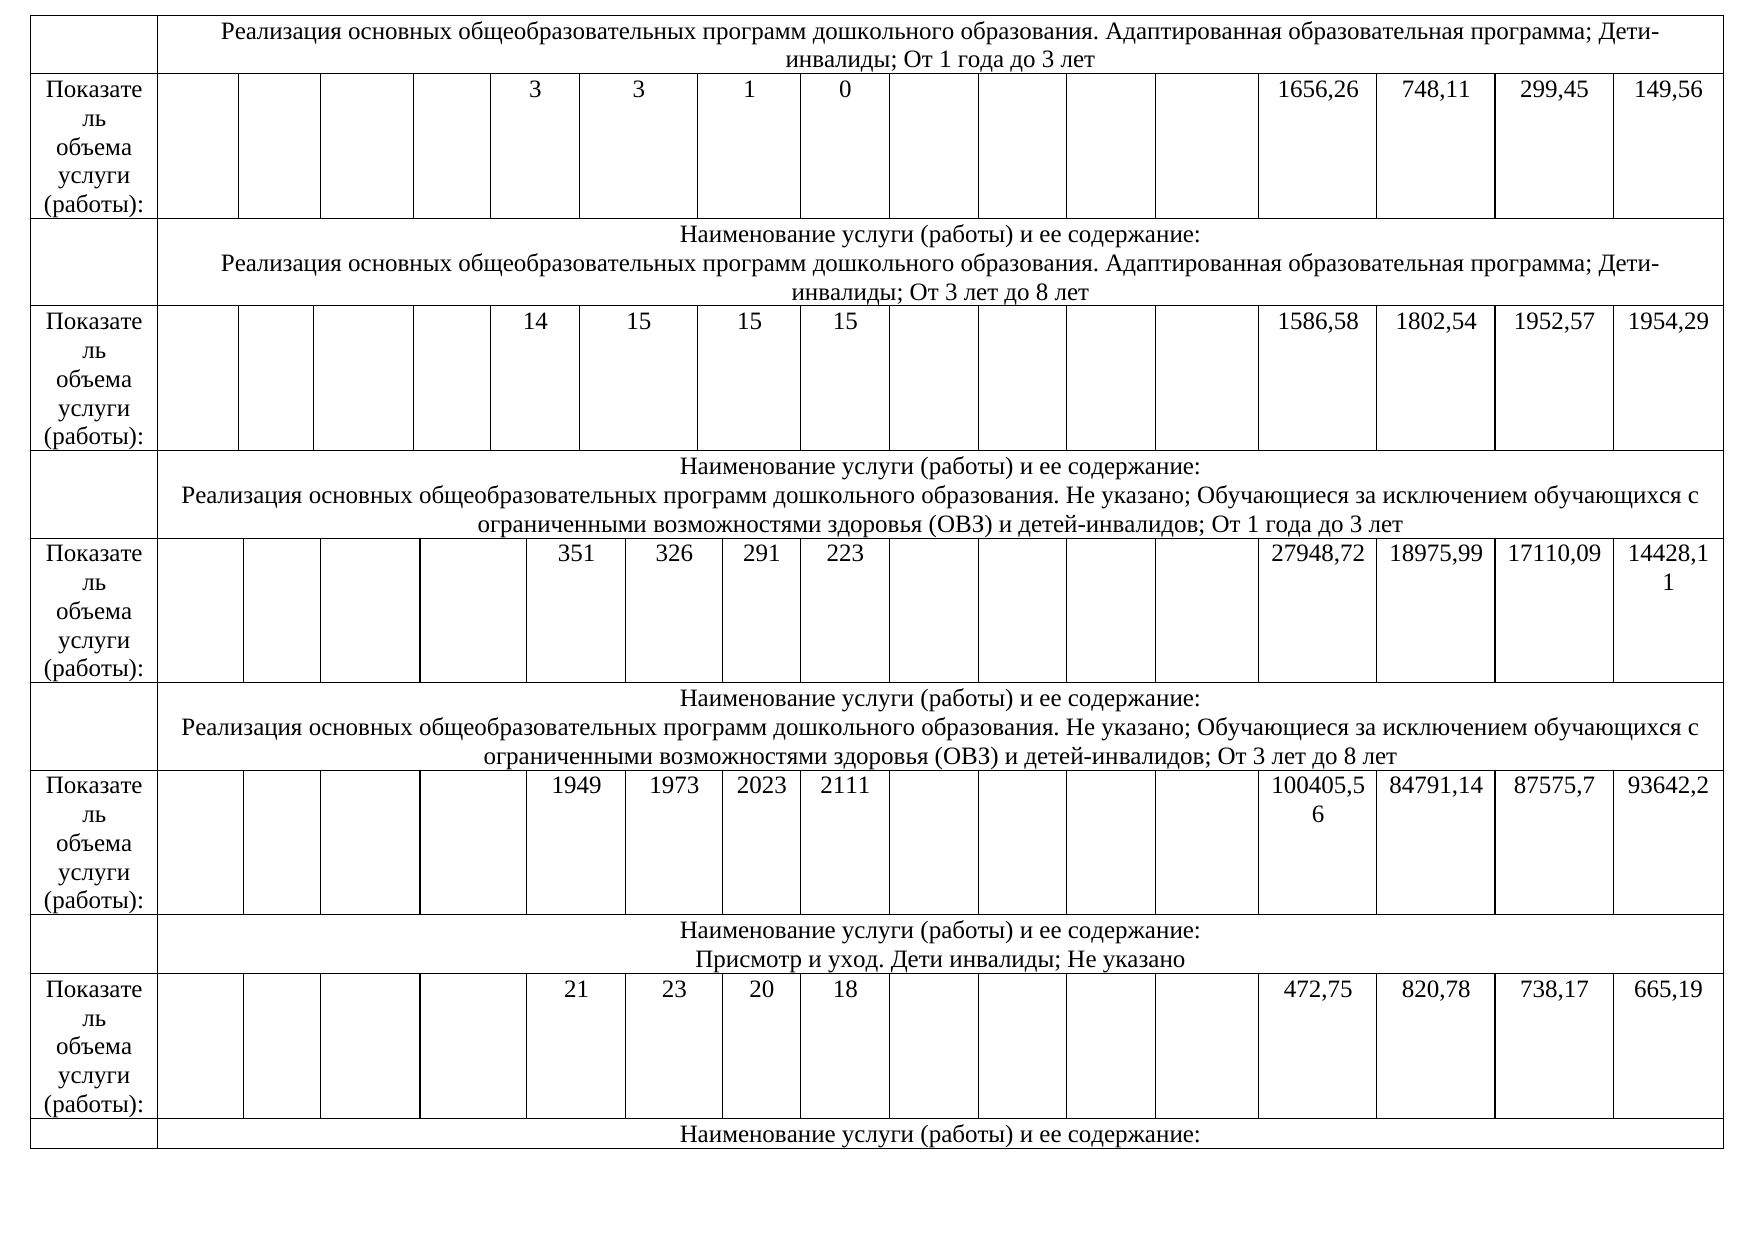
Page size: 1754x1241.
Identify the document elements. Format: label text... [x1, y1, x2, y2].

table_cell [239, 306, 313, 450]
table_cell 15 [580, 306, 697, 450]
table_cell 17110,09 [1496, 539, 1613, 682]
table_cell Наименование услуги (работы) и ее содержание: Присмотр и уход. Дети инвалиды; Не указано [158, 915, 1723, 973]
table_cell [421, 539, 526, 682]
table_cell 738,17 [1496, 974, 1613, 1118]
table_cell 14428,11 [1614, 539, 1723, 682]
table_cell [890, 974, 978, 1118]
table_cell [979, 771, 1066, 914]
table_cell 21 [527, 974, 625, 1118]
table_cell [158, 74, 238, 218]
table_cell [890, 306, 978, 450]
table_cell [321, 974, 419, 1118]
table_cell [414, 74, 490, 218]
table_cell [979, 539, 1066, 682]
table_cell 2111 [801, 771, 889, 914]
table_cell Показатель объема услуги (работы): [31, 539, 157, 682]
table_cell Наименование услуги (работы) и ее содержание: Реализация основных общеобразовательных программ дошкольного образования. Не указано; Обучающиеся за исключением обучающихся с ограниченными возможностями здоровья (ОВЗ) и детей-инвалидов; От 1 года до 3 лет [158, 451, 1723, 537]
table_cell 27948,72 [1259, 539, 1376, 682]
table_cell 1656,26 [1259, 74, 1376, 218]
table_cell 14 [491, 306, 579, 450]
table_cell 820,78 [1377, 974, 1494, 1118]
table_cell 1973 [626, 771, 722, 914]
table_cell [421, 771, 526, 914]
table_cell [239, 74, 320, 218]
table_cell [244, 771, 320, 914]
table_cell [314, 306, 413, 450]
table_cell 0 [801, 74, 889, 218]
table_cell [890, 771, 978, 914]
table_cell [1067, 539, 1155, 682]
table_cell 223 [801, 539, 889, 682]
table_cell 15 [698, 306, 800, 450]
table_cell Показатель объема услуги (работы): [31, 771, 157, 914]
table_cell [890, 539, 978, 682]
table_cell 1949 [527, 771, 625, 914]
table_cell 1 [698, 74, 800, 218]
table_cell Показатель объема услуги (работы): [31, 74, 157, 218]
table_cell 23 [626, 974, 722, 1118]
table_cell [158, 539, 243, 682]
table_cell [1067, 74, 1155, 218]
table_cell Показатель объема услуги (работы): [31, 306, 157, 450]
table_cell 1802,54 [1377, 306, 1494, 450]
table_cell Показатель объема услуги (работы): [31, 974, 157, 1118]
table_cell [1156, 306, 1258, 450]
table_cell [890, 74, 978, 218]
table_cell 93642,2 [1614, 771, 1723, 914]
table_cell 351 [527, 539, 625, 682]
table_cell [158, 306, 238, 450]
table_cell 326 [626, 539, 722, 682]
table_cell 18 [801, 974, 889, 1118]
table_cell [979, 74, 1066, 218]
table_cell 84791,14 [1377, 771, 1494, 914]
table_cell 149,56 [1614, 74, 1723, 218]
table_cell 1586,58 [1259, 306, 1376, 450]
table_cell [979, 306, 1066, 450]
table_cell 1954,29 [1614, 306, 1723, 450]
table_cell [414, 306, 490, 450]
table_cell 18975,99 [1377, 539, 1494, 682]
table_cell [1067, 306, 1155, 450]
table_cell [1067, 771, 1155, 914]
table_cell 15 [801, 306, 889, 450]
table_cell 3 [580, 74, 697, 218]
table_cell [31, 219, 157, 305]
table_cell 299,45 [1496, 74, 1613, 218]
table_cell 748,11 [1377, 74, 1494, 218]
table_cell Наименование услуги (работы) и ее содержание: Реализация основных общеобразовательных программ дошкольного образования. Адаптированная образовательная программа; Дети-инвалиды; От 3 лет до 8 лет [158, 219, 1723, 305]
table_cell [31, 451, 157, 537]
table_cell [244, 539, 320, 682]
table_cell [158, 974, 243, 1118]
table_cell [158, 1119, 1723, 1147]
table_cell [1067, 974, 1155, 1118]
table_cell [158, 16, 1723, 73]
table_cell [1156, 974, 1258, 1118]
table_cell [979, 974, 1066, 1118]
table_cell 100405,56 [1259, 771, 1376, 914]
table_cell [31, 1119, 157, 1147]
table_cell [321, 539, 419, 682]
table_cell [1156, 74, 1258, 218]
table_cell 472,75 [1259, 974, 1376, 1118]
table_cell [31, 915, 157, 973]
table_cell [31, 683, 157, 769]
table_cell [321, 74, 413, 218]
table_cell 2023 [723, 771, 800, 914]
table_cell 20 [723, 974, 800, 1118]
table_cell 87575,7 [1496, 771, 1613, 914]
table_cell [31, 16, 157, 73]
table_cell 665,19 [1614, 974, 1723, 1118]
table_cell [421, 974, 526, 1118]
table_cell [244, 974, 320, 1118]
table_cell 3 [491, 74, 579, 218]
table_cell Наименование услуги (работы) и ее содержание: Реализация основных общеобразовательных программ дошкольного образования. Не указано; Обучающиеся за исключением обучающихся с ограниченными возможностями здоровья (ОВЗ) и детей-инвалидов; От 3 лет до 8 лет [158, 683, 1723, 769]
table_cell [1156, 539, 1258, 682]
table_cell 291 [723, 539, 800, 682]
table_cell [321, 771, 419, 914]
table_cell [158, 771, 243, 914]
table_cell 1952,57 [1496, 306, 1613, 450]
table_cell [1156, 771, 1258, 914]
